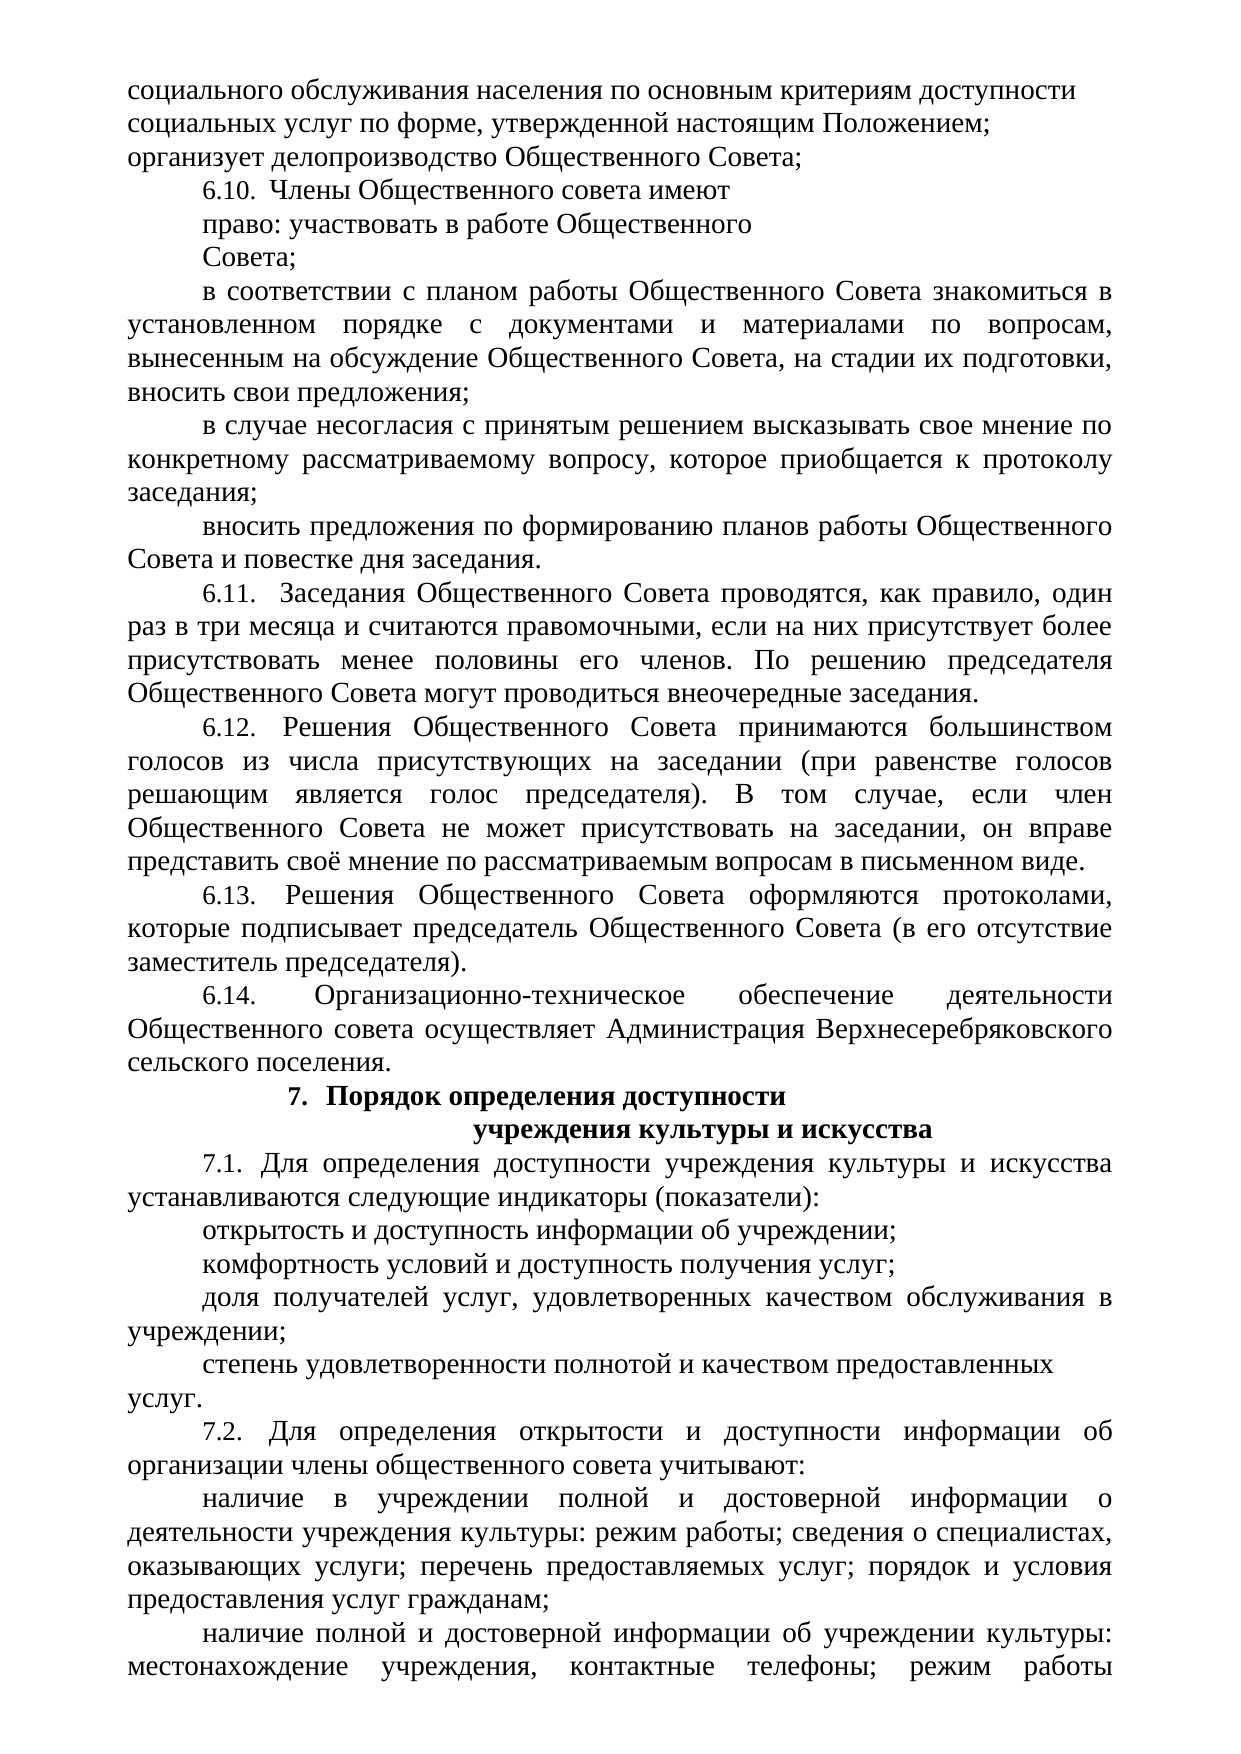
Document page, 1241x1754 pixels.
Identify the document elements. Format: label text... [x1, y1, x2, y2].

text вносить предложения по формированию планов работы Общественного Совета и повестке дня заседания. [127, 508, 1113, 575]
list Заседания Общественного Совета проводятся, как правило, один раз в три месяца и считаются правомочными, если на них присутствует более присутствовать менее половины его членов. По решению председателя Общественного Совета могут проводиться внеочередные заседания. [127, 575, 1113, 709]
text степень удовлетворенности полнотой и качеством предоставленных [127, 1346, 1115, 1380]
text в случае несогласия с принятым решением высказывать свое мнение по конкретному рассматриваемому вопросу, которое приобщается к протоколу заседания; [127, 407, 1113, 508]
list Члены Общественного совета имеют право: участвовать в работе Общественного Совета; [202, 172, 811, 273]
text услуг. [127, 1380, 1115, 1413]
text открытость и доступность информации об учреждении; [127, 1212, 1115, 1246]
text наличие в учреждении полной и достоверной информации о деятельности учреждения культуры: режим работы; сведения о специалистах, оказывающих услуги; перечень предоставляемых услуг; порядок и условия предоставления услуг гражданам; [127, 1481, 1113, 1615]
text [127, 72, 1113, 172]
list Для определения доступности учреждения культуры и искусства устанавливаются следующие индикаторы (показатели): [127, 1145, 1113, 1212]
list Решения Общественного Совета оформляются протоколами, которые подписывает председатель Общественного Совета (в его отсутствие заместитель председателя). [127, 877, 1113, 977]
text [127, 1615, 1113, 1682]
text в соответствии с планом работы Общественного Совета знакомиться в установленном порядке с документами и материалами по вопросам, вынесенным на обсуждение Общественного Совета, на стадии их подготовки, вносить свои предложения; [127, 273, 1113, 407]
list Порядок определения доступности учреждения культуры и искусства [287, 1078, 940, 1145]
list Организационно-техническое обеспечение деятельности Общественного совета осуществляет Администрация Верхнесеребряковского сельского поселения. [127, 977, 1113, 1078]
text комфортность условий и доступность получения услуг; [127, 1246, 1115, 1279]
list Для определения открытости и доступности информации об организации члены общественного совета учитывают: [127, 1413, 1113, 1481]
text доля получателей услуг, удовлетворенных качеством обслуживания в учреждении; [127, 1279, 1113, 1346]
list Решения Общественного Совета принимаются большинством голосов из числа присутствующих на заседании (при равенстве голосов решающим является голос председателя). В том случае, если член Общественного Совета не может присутствовать на заседании, он вправе представить своё мнение по рассматриваемым вопросам в письменном виде. [127, 709, 1113, 877]
